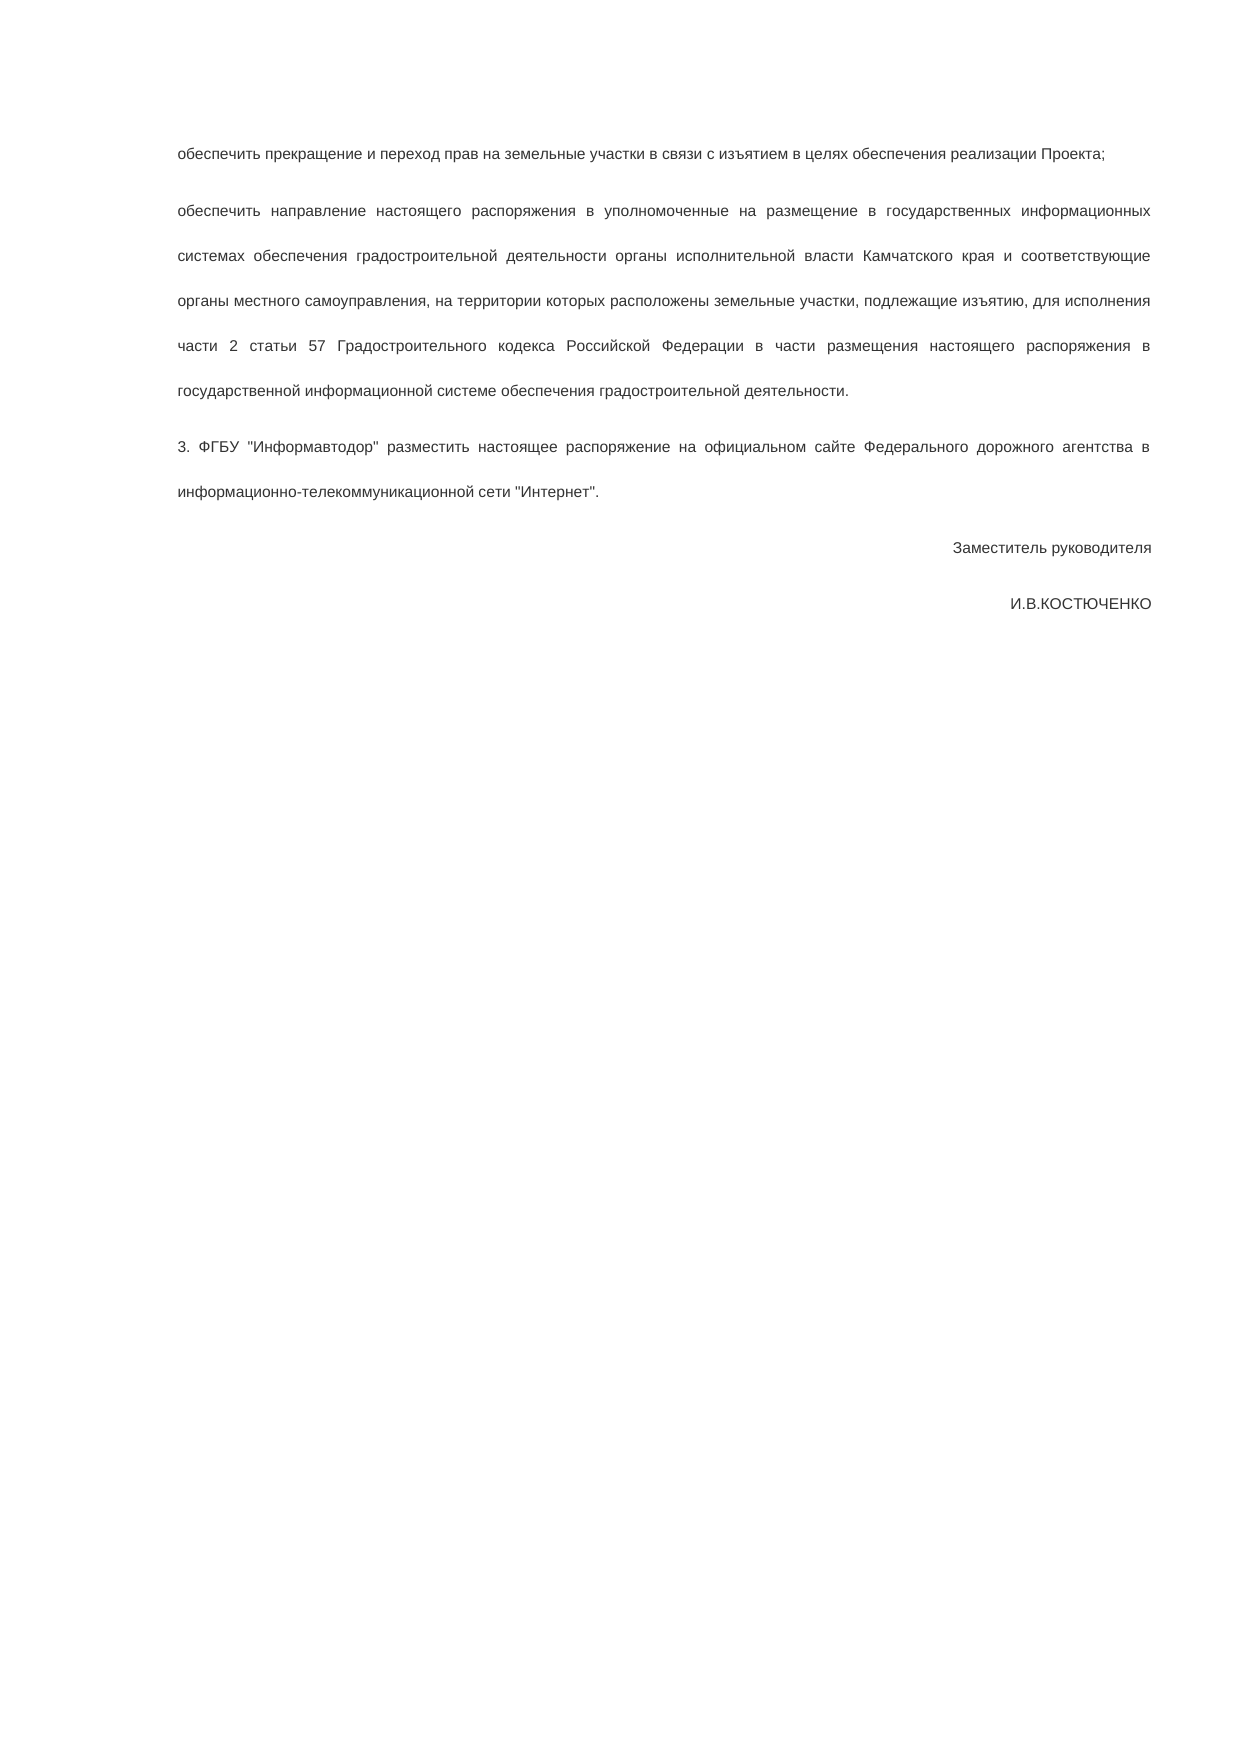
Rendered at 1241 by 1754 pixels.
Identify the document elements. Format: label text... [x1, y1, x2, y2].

text обеспечить направление настоящего распоряжения в уполномоченные на размещение в государственных информационных системах обеспечения градостроительной деятельности органы исполнительной власти Камчатского края и соответствующие органы местного самоуправления, на территории которых расположены земельные участки, подлежащие изъятию, для исполнения части 2 статьи 57 Градостроительного кодекса Российской Федерации в части размещения настоящего распоряжения в государственной информационной системе обеспечения градостроительной деятельности. [177, 174, 1152, 399]
text обеспечить прекращение и переход прав на земельные участки в связи с изъятием в целях обеспечения реализации Проекта; [177, 118, 1152, 163]
text И.В.КОСТЮЧЕНКО [177, 568, 1152, 613]
text 3. ФГБУ "Информавтодор" разместить настоящее распоряжение на официальном сайте Федерального дорожного агентства в информационно-телекоммуникационной сети "Интернет". [177, 410, 1152, 500]
text Заместитель руководителя [177, 512, 1152, 557]
